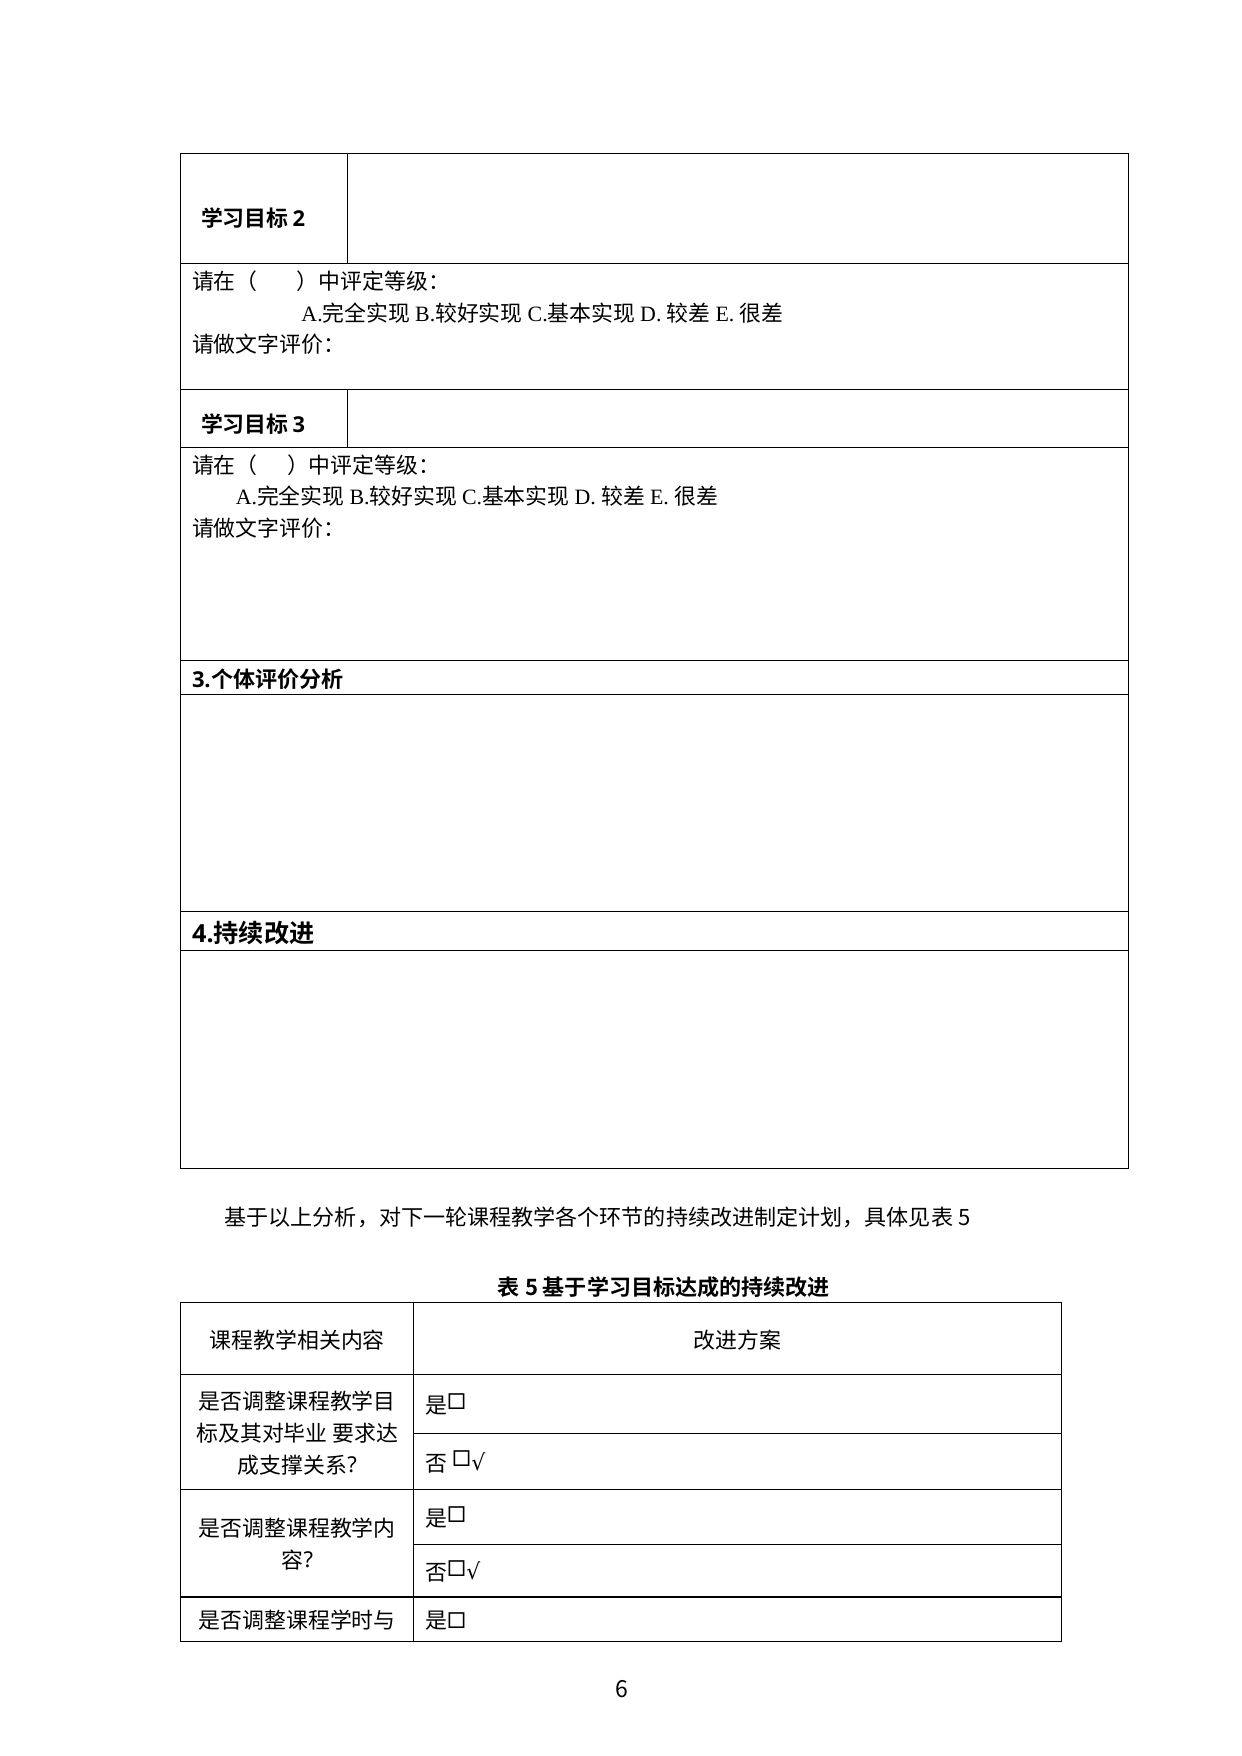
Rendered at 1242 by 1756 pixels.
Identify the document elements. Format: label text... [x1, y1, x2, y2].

table_cell 请在（ ）中评定等级： A.完全实现 B.较好实现 C.基本实现 D. 较差 E. 很差 请做文字评价： [181, 448, 1128, 660]
table_cell 4.持续改进 [181, 912, 1128, 950]
table_cell 3.个体评价分析 [181, 661, 1128, 694]
table_cell 请在（ ）中评定等级： A.完全实现 B.较好实现 C.基本实现 D. 较差 E. 很差 请做文字评价： [181, 264, 1128, 389]
table_cell 是 [414, 1375, 1061, 1433]
table_cell [348, 390, 1128, 447]
table_cell 否 √ [414, 1434, 1061, 1489]
table_cell [181, 951, 1128, 1168]
table_cell 是 [414, 1490, 1061, 1544]
table_cell 否√ [414, 1545, 1061, 1596]
table_cell 是否调整课程教学内容? [181, 1490, 413, 1596]
table_cell 是 [414, 1598, 1061, 1641]
table_cell 学习目标2 [181, 154, 347, 263]
text 基于以上分析，对下一轮课程教学各个环节的持续改进制定计划，具体见表 5 [180, 1200, 1062, 1232]
table_header 改进方案 [414, 1303, 1061, 1374]
table_cell 学习目标3 [181, 390, 347, 447]
table_cell 是否调整课程学时与开课方式? [181, 1598, 413, 1641]
table_cell 是否调整课程教学目标及其对毕业 要求达成支撑关系? [181, 1375, 413, 1489]
text 表 5 基于学习目标达成的持续改进 [266, 1270, 1062, 1302]
table_cell [348, 154, 1128, 263]
table_cell [181, 695, 1128, 911]
table_header 课程教学相关内容 [181, 1303, 413, 1374]
